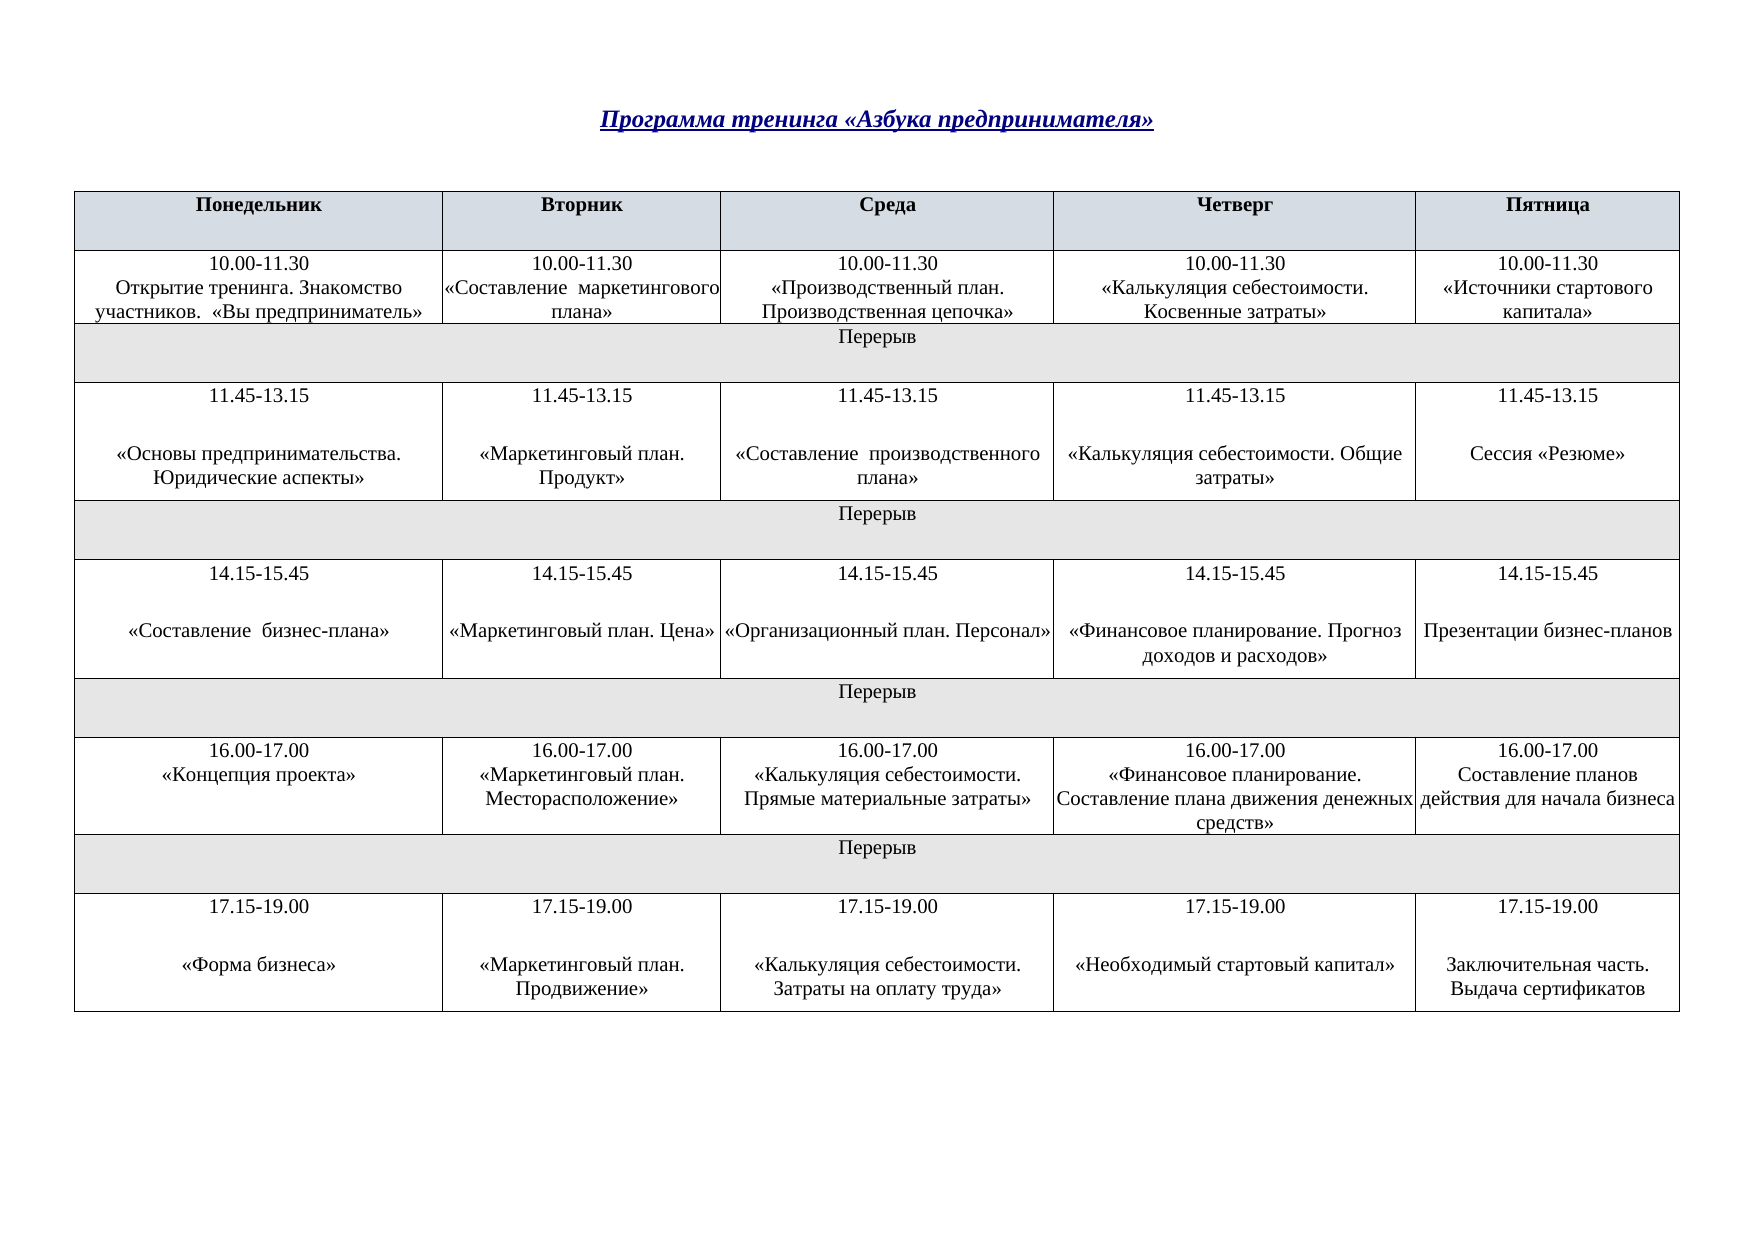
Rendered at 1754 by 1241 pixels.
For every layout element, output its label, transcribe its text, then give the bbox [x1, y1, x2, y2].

table_cell 10.00-11.30 «Калькуляция себестоимости. Косвенные затраты» [1054, 251, 1415, 323]
table_cell «Организационный план. Персонал» [721, 619, 1053, 677]
table_cell 10.00-11.30 «Производственный план. Производственная цепочка» [721, 251, 1053, 323]
table_header Вторник [443, 192, 720, 250]
table_cell 17.15-19.00 [1416, 894, 1679, 952]
table_cell 17.15-19.00 [721, 894, 1053, 952]
table_cell 17.15-19.00 [1054, 894, 1415, 952]
table_cell Сессия «Резюме» [1416, 441, 1679, 500]
table_cell «Составление бизнес-плана» [75, 619, 442, 677]
table_cell 11.45-13.15 [721, 383, 1053, 441]
table_cell 14.15-15.45 [1416, 560, 1679, 618]
table_cell «Калькуляция себестоимости. Общие затраты» [1054, 441, 1415, 500]
table_header Понедельник [75, 192, 442, 250]
table_header Среда [721, 192, 1053, 250]
table_cell 10.00-11.30 Открытие тренинга. Знакомство участников. «Вы предприниматель» [75, 251, 442, 323]
table_cell «Калькуляция себестоимости. Затраты на оплату труда» [721, 952, 1053, 1011]
table_cell 17.15-19.00 [443, 894, 720, 952]
table_cell 14.15-15.45 [75, 560, 442, 618]
table_cell 16.00-17.00 «Маркетинговый план. Месторасположение» [443, 738, 720, 834]
table_cell «Необходимый стартовый капитал» [1054, 952, 1415, 1011]
table_cell Презентации бизнес-планов [1416, 619, 1679, 677]
table_cell 16.00-17.00 Составление планов действия для начала бизнеса [1416, 738, 1679, 834]
table_cell «Маркетинговый план. Продвижение» [443, 952, 720, 1011]
table_cell «Финансовое планирование. Прогноз доходов и расходов» [1054, 619, 1415, 677]
table_cell Перерыв [75, 679, 1679, 737]
table_cell «Форма бизнеса» [75, 952, 442, 1011]
table_cell 11.45-13.15 [443, 383, 720, 441]
table_cell 10.00-11.30 «Источники стартового капитала» [1416, 251, 1679, 323]
table_cell 16.00-17.00 «Концепция проекта» [75, 738, 442, 834]
table_cell «Маркетинговый план. Цена» [443, 619, 720, 677]
table_cell «Основы предпринимательства. Юридические аспекты» [75, 441, 442, 500]
table_cell 17.15-19.00 [75, 894, 442, 952]
table_cell Перерыв [75, 501, 1679, 559]
table_cell 11.45-13.15 [75, 383, 442, 441]
table_header Пятница [1416, 192, 1679, 250]
table_cell 14.15-15.45 [721, 560, 1053, 618]
table_cell 16.00-17.00 «Финансовое планирование. Составление плана движения денежных средств» [1054, 738, 1415, 834]
table_cell Перерыв [75, 835, 1679, 893]
table_cell 16.00-17.00 «Калькуляция себестоимости. Прямые материальные затраты» [721, 738, 1053, 834]
table_cell 14.15-15.45 [1054, 560, 1415, 618]
table_header Четверг [1054, 192, 1415, 250]
table_cell 11.45-13.15 [1416, 383, 1679, 441]
table_cell «Маркетинговый план. Продукт» [443, 441, 720, 500]
table_cell 14.15-15.45 [443, 560, 720, 618]
table_cell 10.00-11.30 «Составление маркетингового плана» [443, 251, 720, 323]
table_cell Заключительная часть. Выдача сертификатов [1416, 952, 1679, 1011]
table_cell 11.45-13.15 [1054, 383, 1415, 441]
text Программа тренинга «Азбука предпринимателя» [75, 104, 1679, 133]
table_cell «Составление производственного плана» [721, 441, 1053, 500]
table_cell Перерыв [75, 324, 1679, 382]
